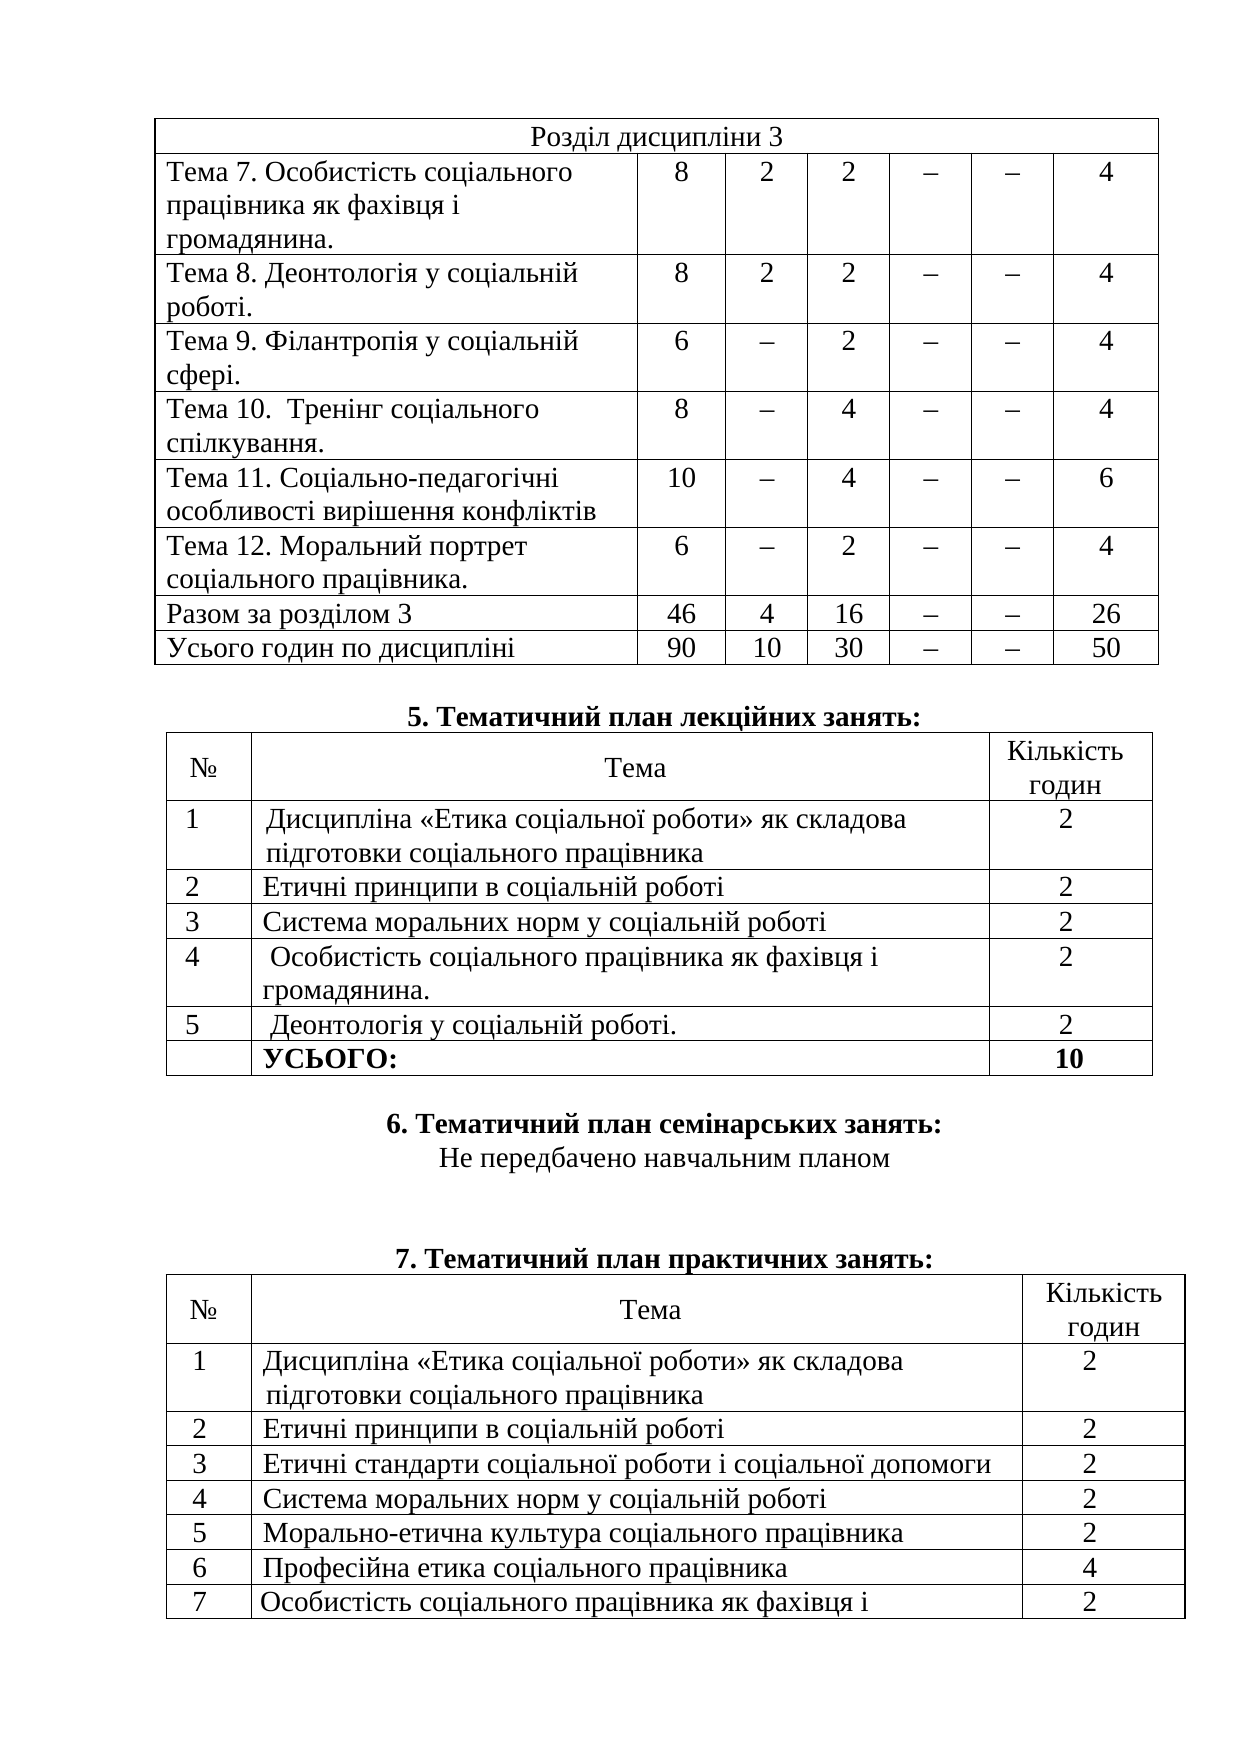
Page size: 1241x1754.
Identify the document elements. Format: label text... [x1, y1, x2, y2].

table_cell 4 [167, 1481, 251, 1514]
table_cell – [972, 255, 1053, 322]
table_cell 4 [1054, 324, 1158, 391]
table_cell 6 [638, 528, 725, 595]
table_cell – [972, 324, 1053, 391]
table_cell Система моральних норм у соціальній роботі [252, 1481, 1022, 1514]
table_cell – [890, 631, 971, 664]
table_cell 1 [167, 801, 251, 868]
table_cell Тема 9. Філантропія у соціальній сфері. [156, 324, 637, 391]
table_cell Особистість соціального працівника як фахівця і громадянина. [252, 939, 989, 1006]
table_cell 2 [167, 1412, 251, 1445]
table_cell 8 [638, 392, 725, 459]
table_cell 3 [167, 904, 251, 938]
table_cell 10 [726, 631, 807, 664]
table_cell 16 [808, 596, 889, 629]
table_cell 2 [1023, 1412, 1184, 1445]
table_header Тема [252, 1275, 1022, 1342]
table_cell – [890, 460, 971, 527]
table_header Тема [252, 733, 989, 800]
table_cell 2 [1023, 1344, 1184, 1411]
table_cell 4 [1054, 255, 1158, 322]
table_cell 4 [1054, 392, 1158, 459]
table_cell 8 [638, 154, 725, 254]
table_cell – [972, 460, 1053, 527]
table_cell Тема 11. Соціально-педагогічні особливості вирішення конфліктів [156, 460, 637, 527]
table_cell – [972, 631, 1053, 664]
table_cell 5 [167, 1515, 251, 1549]
table_cell 4 [167, 939, 251, 1006]
table_cell Дисципліна «Етика соціальної роботи» як складова підготовки соціального працівника [252, 801, 989, 868]
table_cell 2 [808, 255, 889, 322]
table_cell 1 [167, 1344, 251, 1411]
table_cell 2 [808, 528, 889, 595]
table_cell Тема 7. Особистість соціального працівника як фахівця і громадянина. [156, 154, 637, 254]
table_cell Система моральних норм у соціальній роботі [252, 904, 989, 938]
table_cell – [890, 596, 971, 629]
table_cell Етичні принципи в соціальній роботі [252, 870, 989, 903]
table_cell – [972, 392, 1053, 459]
table_cell 46 [638, 596, 725, 629]
table_cell Тема 8. Деонтологія у соціальній роботі. [156, 255, 637, 322]
table_cell – [890, 255, 971, 322]
table_cell – [890, 528, 971, 595]
table_cell 4 [726, 596, 807, 629]
text 5. Тематичний план лекційних занять: [177, 699, 1152, 732]
table_cell 2 [1023, 1585, 1184, 1618]
table_cell 2 [990, 801, 1152, 868]
table_cell 2 [990, 904, 1152, 938]
table_cell Деонтологія у соціальній роботі. [252, 1007, 989, 1040]
table_cell 4 [808, 460, 889, 527]
text Не передбачено навчальним планом [177, 1140, 1152, 1174]
table_cell 7 [167, 1585, 251, 1618]
table_cell – [890, 324, 971, 391]
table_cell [252, 1585, 1022, 1618]
table_cell 90 [638, 631, 725, 664]
table_cell – [972, 154, 1053, 254]
table_cell Разом за розділом 3 [156, 596, 637, 629]
table_cell – [726, 324, 807, 391]
table_cell 2 [808, 324, 889, 391]
table_cell 8 [638, 255, 725, 322]
table_cell 10 [638, 460, 725, 527]
table_cell 2 [1023, 1446, 1184, 1480]
table_cell 4 [1054, 154, 1158, 254]
table_cell – [890, 154, 971, 254]
table_cell – [726, 528, 807, 595]
table_header № [167, 733, 251, 800]
text 6. Тематичний план семінарських занять: [177, 1107, 1152, 1140]
table_cell Професійна етика соціального працівника [252, 1550, 1022, 1583]
table_cell 6 [638, 324, 725, 391]
table_cell 2 [808, 154, 889, 254]
table_cell 6 [1054, 460, 1158, 527]
table_cell 2 [1023, 1515, 1184, 1549]
table_cell 50 [1054, 631, 1158, 664]
table_cell 2 [990, 939, 1152, 1006]
table_cell Морально-етична культура соціального працівника [252, 1515, 1022, 1549]
table_cell 2 [990, 870, 1152, 903]
table_cell 3 [167, 1446, 251, 1480]
table_cell Дисципліна «Етика соціальної роботи» як складова підготовки соціального працівника [252, 1344, 1022, 1411]
table_header Кількість годин [1023, 1275, 1184, 1342]
table_cell – [726, 460, 807, 527]
table_cell 10 [990, 1041, 1152, 1075]
table_cell 6 [167, 1550, 251, 1583]
table_cell Тема 12. Моральний портрет соціального працівника. [156, 528, 637, 595]
table_cell 2 [1023, 1481, 1184, 1514]
table_cell Усього годин по дисципліні [156, 631, 637, 664]
table_cell [167, 1041, 251, 1075]
table_cell 4 [1054, 528, 1158, 595]
table_cell 5 [167, 1007, 251, 1040]
table_cell Розділ дисципліни 3 [156, 119, 1158, 153]
table_cell – [972, 596, 1053, 629]
table_cell 26 [1054, 596, 1158, 629]
table_cell 2 [167, 870, 251, 903]
table_cell – [726, 392, 807, 459]
table_cell Етичні принципи в соціальній роботі [252, 1412, 1022, 1445]
table_cell 2 [726, 154, 807, 254]
table_cell 2 [726, 255, 807, 322]
text 7. Тематичний план практичних занять: [177, 1241, 1152, 1274]
table_cell Тема 10. Тренінг соціального спілкування. [156, 392, 637, 459]
table_cell Етичні стандарти соціальної роботи і соціальної допомоги [252, 1446, 1022, 1480]
table_cell 2 [990, 1007, 1152, 1040]
table_header № [167, 1275, 251, 1342]
table_cell УСЬОГО: [252, 1041, 989, 1075]
table_header Кількість годин [990, 733, 1152, 800]
table_cell 30 [808, 631, 889, 664]
table_cell – [890, 392, 971, 459]
table_cell – [972, 528, 1053, 595]
table_cell 4 [808, 392, 889, 459]
table_cell 4 [1023, 1550, 1184, 1583]
